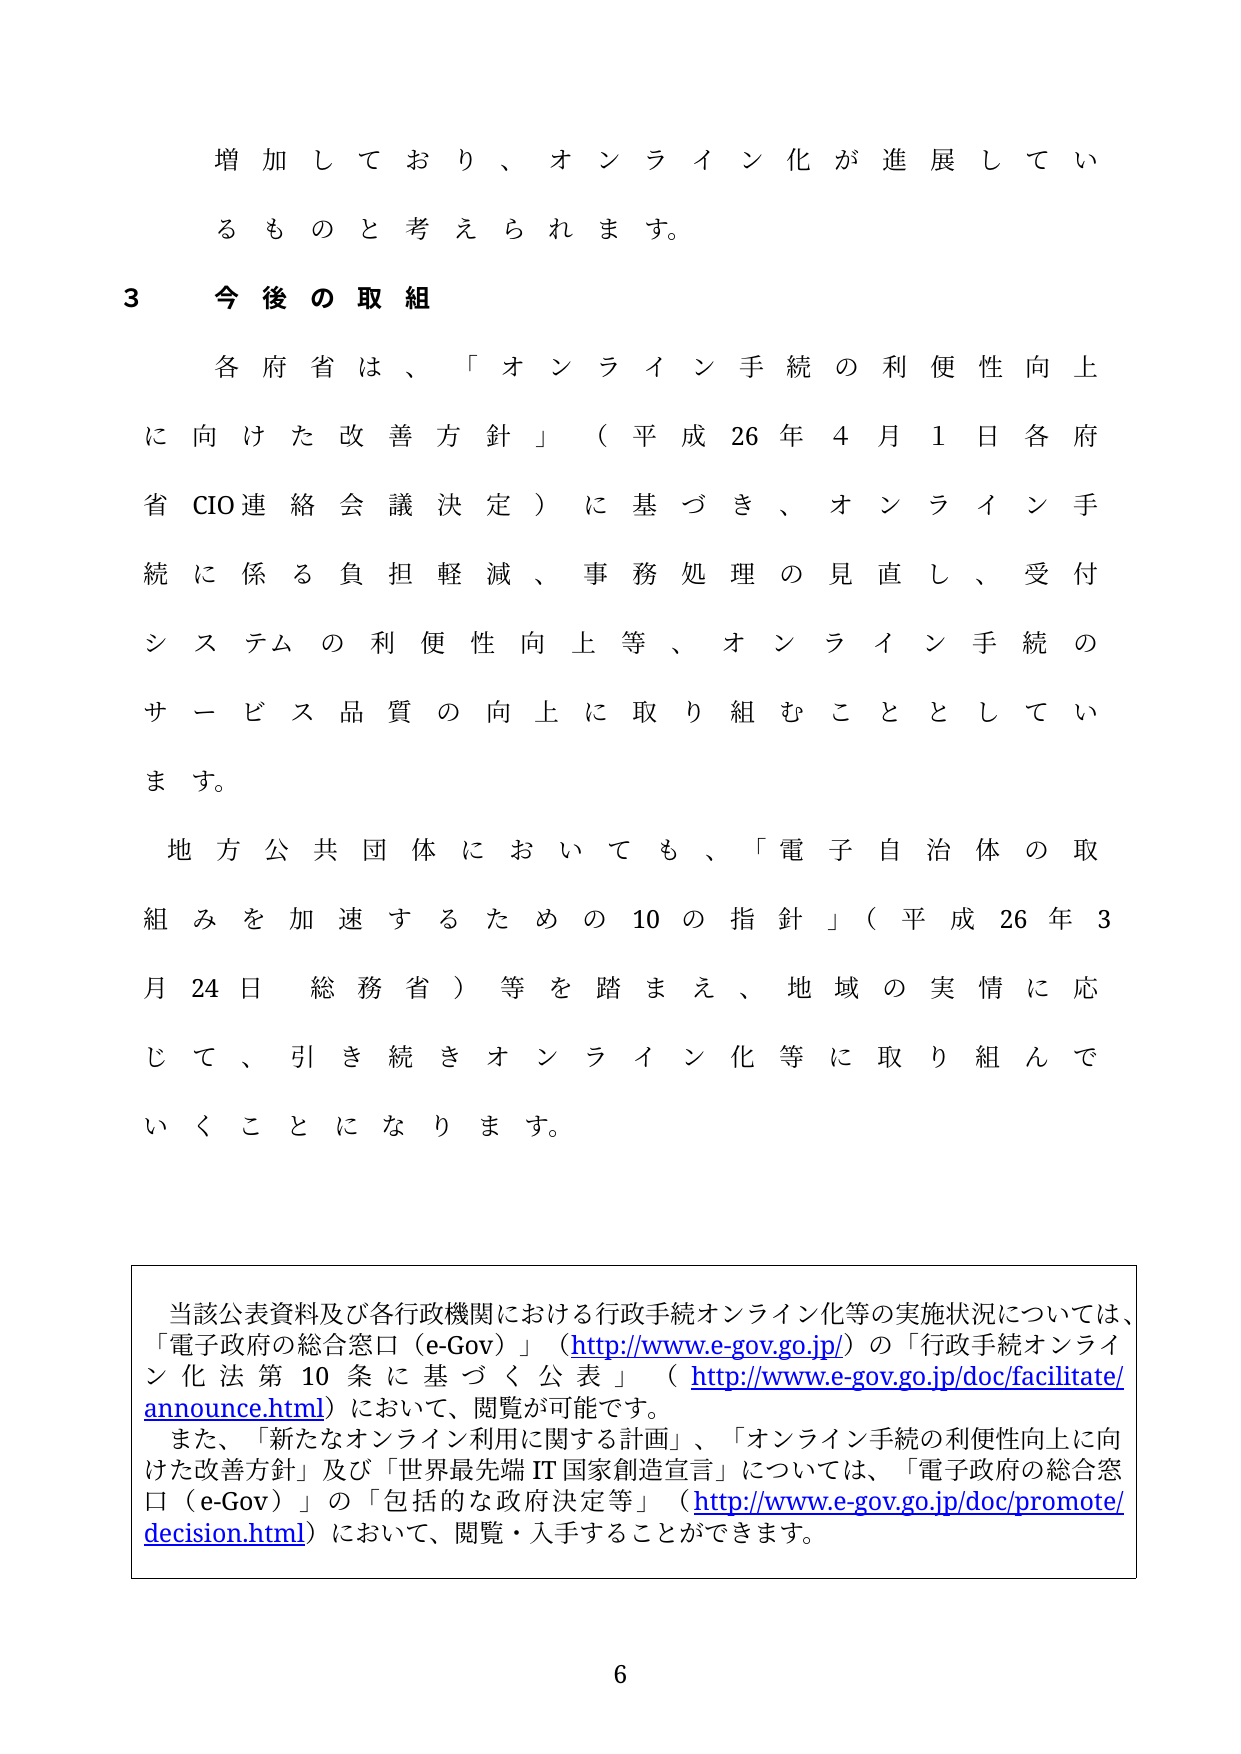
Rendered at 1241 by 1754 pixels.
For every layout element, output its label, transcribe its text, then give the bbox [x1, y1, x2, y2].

text ３ 今後の取組 [119, 262, 1121, 331]
text 各府省は、「オンライン手続の利便性向上に向けた改善方針」（平成26年４月１日各府省CIO連絡会議決定）に基づき、オンライン手続に係る負担軽減、事務処理の見直し、受付システムの利便性向上等、オンライン手続のサービス品質の向上に取り組むこととしています。 [119, 331, 1121, 814]
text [191, 124, 1121, 262]
text 地方公共団体においても、｢電子自治体の取組みを加速するための10の指針｣（平成26年3月24日 総務省）等を踏まえ、地域の実情に応じて、引き続きオンライン化等に取り組んでいくことになります。 [143, 814, 1121, 1159]
